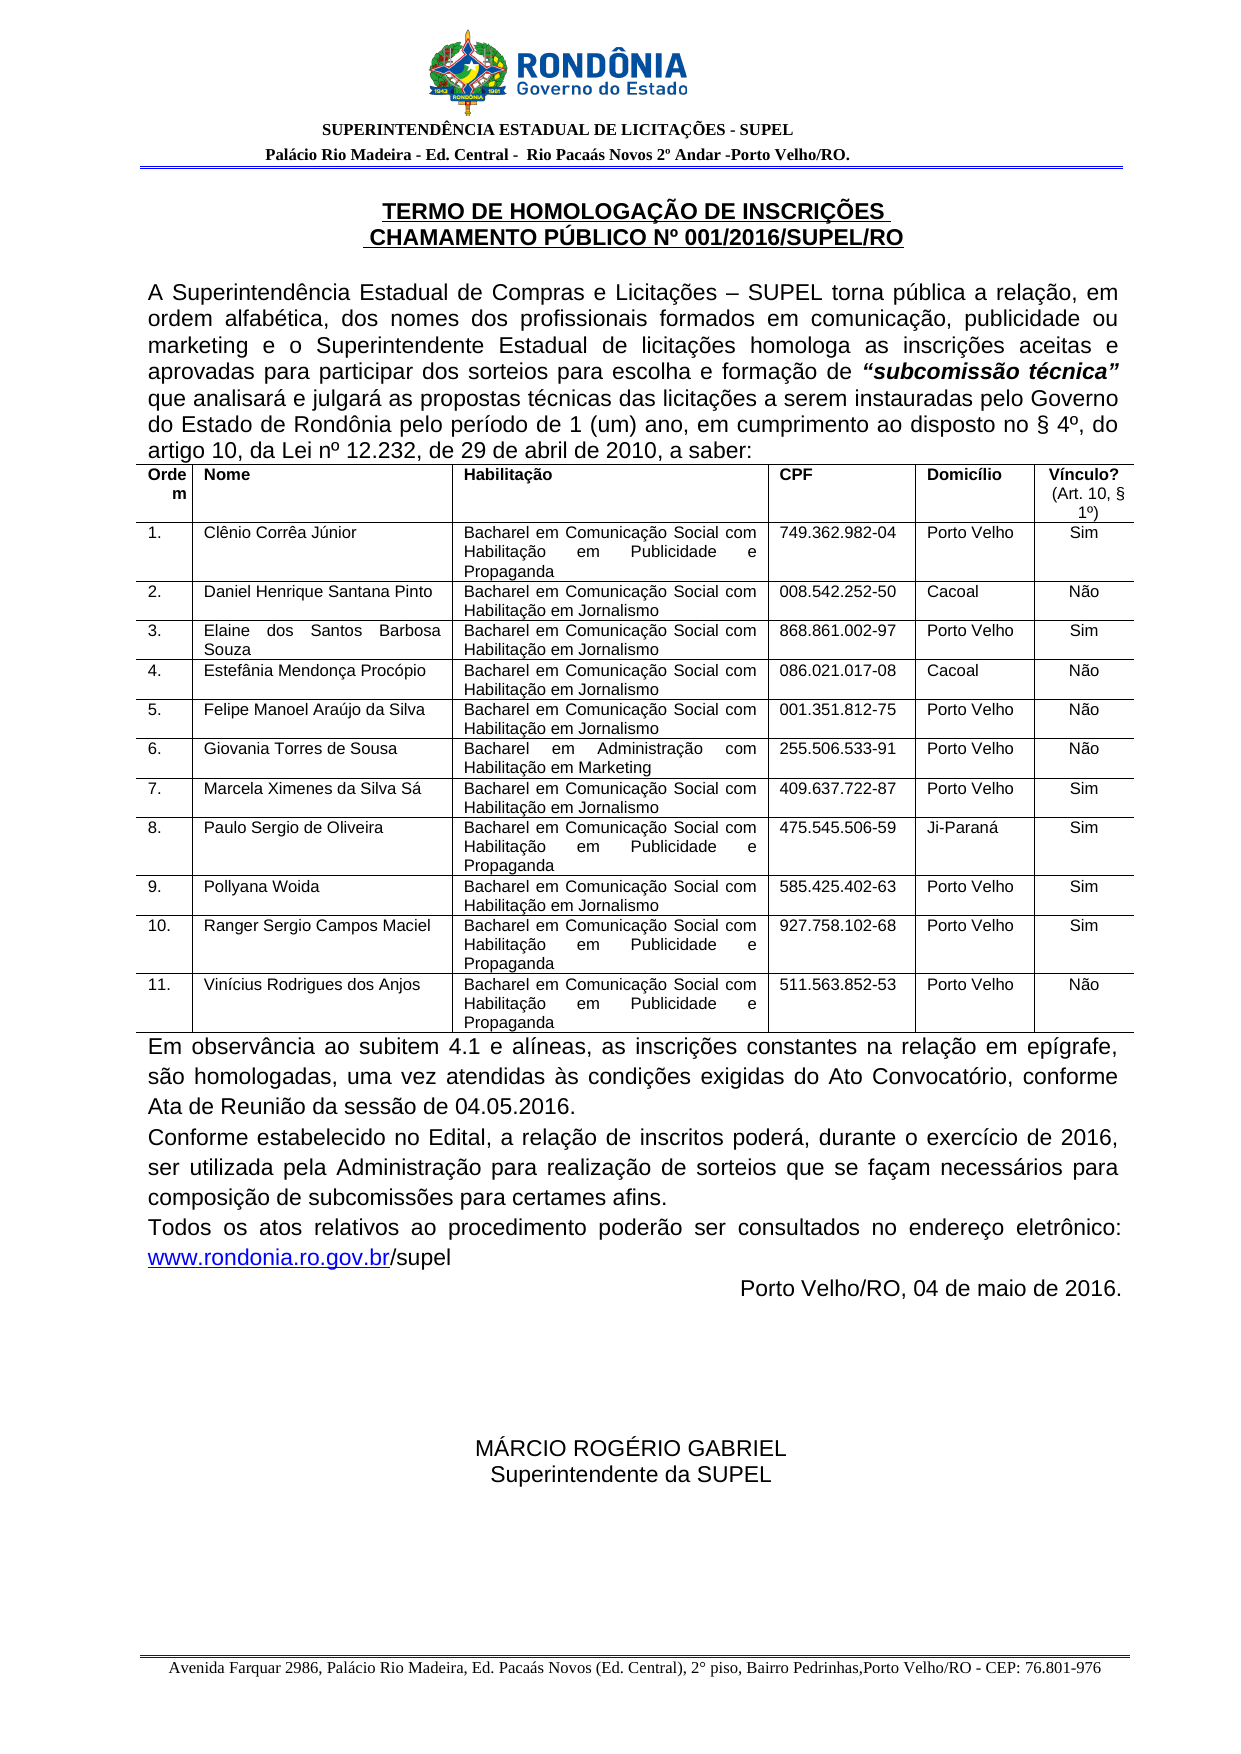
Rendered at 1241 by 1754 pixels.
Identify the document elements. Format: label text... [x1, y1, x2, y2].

table_cell Sim [1035, 876, 1133, 915]
table_header CPF [769, 465, 915, 522]
table_cell Sim [1035, 523, 1133, 581]
table_cell Bacharel em Comunicação Social com Habilitação em Jornalismo [453, 779, 768, 817]
table_cell Bacharel em Comunicação Social com Habilitação em Jornalismo [453, 621, 768, 659]
table_cell 001.351.812-75 [769, 700, 915, 738]
table_cell [136, 818, 192, 875]
table_cell 008.542.252-50 [769, 582, 915, 620]
table_cell [136, 779, 192, 817]
table_cell Não [1035, 660, 1133, 699]
table_cell Cacoal [916, 660, 1034, 699]
table_cell 927.758.102-68 [769, 916, 915, 973]
table_cell Cacoal [916, 582, 1034, 620]
table_cell Bacharel em Comunicação Social com Habilitação em Jornalismo [453, 582, 768, 620]
table_cell [136, 660, 192, 699]
table_cell [136, 582, 192, 620]
text Superintendente da SUPEL [148, 1461, 1114, 1488]
text Conforme estabelecido no Edital, a relação de inscritos poderá, durante o exercício de 2016, ser utilizada pela Administração para realização de sorteios que se façam necessários para composição de subcomissões para certames afins. [148, 1123, 1119, 1210]
table_cell 511.563.852-53 [769, 974, 915, 1032]
table_cell [136, 916, 192, 973]
table_cell Não [1035, 582, 1133, 620]
subtitle CHAMAMENTO PÚBLICO Nº 001/2016/SUPEL/RO [148, 224, 1119, 250]
table_cell Sim [1035, 916, 1133, 973]
table_cell Daniel Henrique Santana Pinto [193, 582, 452, 620]
table_cell Bacharel em Comunicação Social com Habilitação em Jornalismo [453, 660, 768, 699]
table_cell Porto Velho [916, 974, 1034, 1032]
table_cell Ji-Paraná [916, 818, 1034, 875]
table_cell Bacharel em Comunicação Social com Habilitação em Jornalismo [453, 700, 768, 738]
table_cell Porto Velho [916, 700, 1034, 738]
table_header Habilitação [453, 465, 768, 522]
picture [428, 29, 687, 116]
table_cell [136, 523, 192, 581]
table_cell Porto Velho [916, 621, 1034, 659]
table_cell Porto Velho [916, 523, 1034, 581]
table_cell 409.637.722-87 [769, 779, 915, 817]
table_cell Bacharel em Comunicação Social com Habilitação em Publicidade e Propaganda [453, 916, 768, 973]
table_cell Marcela Ximenes da Silva Sá [193, 779, 452, 817]
table_cell 749.362.982-04 [769, 523, 915, 581]
table_cell Estefânia Mendonça Procópio [193, 660, 452, 699]
table_cell Não [1035, 739, 1133, 777]
table_cell 868.861.002-97 [769, 621, 915, 659]
table_header Nome [193, 465, 452, 522]
table_cell [136, 876, 192, 915]
subtitle TERMO DE HOMOLOGAÇÃO DE INSCRIÇÕES [148, 198, 1119, 224]
table_cell 475.545.506-59 [769, 818, 915, 875]
table_cell Sim [1035, 779, 1133, 817]
table_cell Vinícius Rodrigues dos Anjos [193, 974, 452, 1032]
text MÁRCIO ROGÉRIO GABRIEL [148, 1435, 1114, 1461]
table_cell Ranger Sergio Campos Maciel [193, 916, 452, 973]
table_cell [136, 974, 192, 1032]
table_cell Porto Velho [916, 916, 1034, 973]
table_cell Não [1035, 974, 1133, 1032]
table_cell [136, 700, 192, 738]
table_cell Pollyana Woida [193, 876, 452, 915]
table_cell Giovania Torres de Sousa [193, 739, 452, 777]
text Em observância ao subitem 4.1 e alíneas, as inscrições constantes na relação em epígrafe, são homologadas, uma vez atendidas às condições exigidas do Ato Convocatório, conforme Ata de Reunião da sessão de 04.05.2016. [148, 1033, 1119, 1120]
table_cell Bacharel em Comunicação Social com Habilitação em Publicidade e Propaganda [453, 974, 768, 1032]
table_header Ordem [136, 465, 192, 522]
table_cell Bacharel em Administração com Habilitação em Marketing [453, 739, 768, 777]
table_cell Porto Velho [916, 739, 1034, 777]
table_cell Sim [1035, 621, 1133, 659]
table_header Domicílio [916, 465, 1034, 522]
table_cell [136, 739, 192, 777]
table_cell Porto Velho [916, 779, 1034, 817]
table_cell 086.021.017-08 [769, 660, 915, 699]
table_cell Não [1035, 700, 1133, 738]
table_cell [136, 621, 192, 659]
table_cell Felipe Manoel Araújo da Silva [193, 700, 452, 738]
table_cell 585.425.402-63 [769, 876, 915, 915]
table_cell 255.506.533-91 [769, 739, 915, 777]
table_cell Bacharel em Comunicação Social com Habilitação em Jornalismo [453, 876, 768, 915]
table_cell Elaine dos Santos Barbosa Souza [193, 621, 452, 659]
table_cell Bacharel em Comunicação Social com Habilitação em Publicidade e Propaganda [453, 818, 768, 875]
text A Superintendência Estadual de Compras e Licitações – SUPEL torna pública a relação, em ordem alfabética, dos nomes dos profissionais formados em comunicação, publicidade ou marketing e o Superintendente Estadual de licitações homologa as inscrições aceitas e aprovadas para participar dos sorteios para escolha e formação de “subcomissão técnica” que analisará e julgará as propostas técnicas das licitações a serem instauradas pelo Governo do Estado de Rondônia pelo período de 1 (um) ano, em cumprimento ao disposto no § 4º, do artigo 10, da Lei nº 12.232, de 29 de abril de 2010, a saber: [148, 279, 1119, 463]
table_cell Clênio Corrêa Júnior [193, 523, 452, 581]
table_cell Porto Velho [916, 876, 1034, 915]
text Porto Velho/RO, 04 de maio de 2016. [148, 1274, 1122, 1301]
table_cell Bacharel em Comunicação Social com Habilitação em Publicidade e Propaganda [453, 523, 768, 581]
table_cell Paulo Sergio de Oliveira [193, 818, 452, 875]
table_cell Sim [1035, 818, 1133, 875]
table_header Vínculo? (Art. 10, § 1º) [1035, 465, 1133, 522]
text Todos os atos relativos ao procedimento poderão ser consultados no endereço eletrônico: www.rondonia.ro.gov.br/supel [148, 1214, 1122, 1271]
